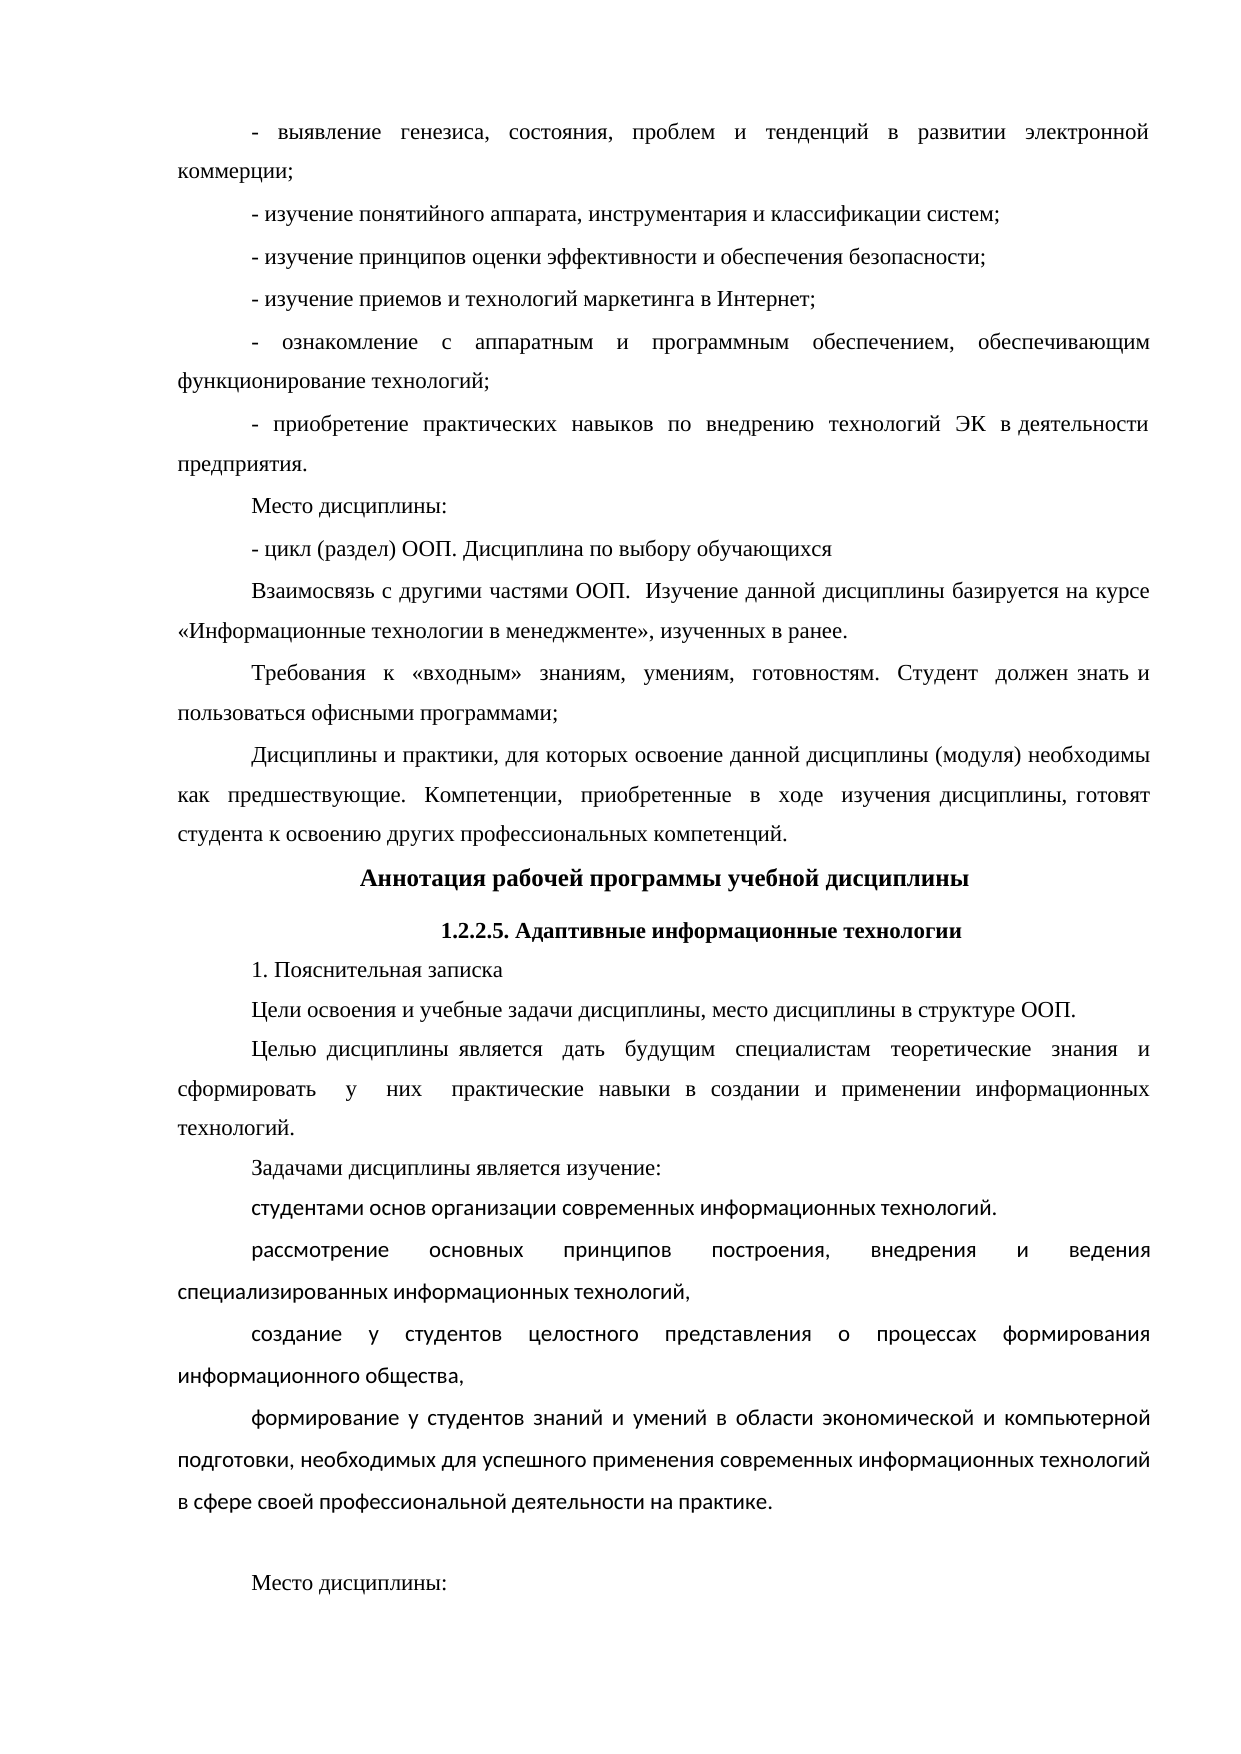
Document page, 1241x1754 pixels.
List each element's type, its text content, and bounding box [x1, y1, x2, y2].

text создание у студентов целостного представления о процессах формирования информационного общества, [177, 1319, 1152, 1389]
text Требования к «входным» знаниям, умениям, готовностям. Студент должен знать и пользоваться офисными программами; [177, 659, 1152, 725]
text 1.2.2.5. Адаптивные информационные технологии [177, 917, 1152, 943]
text - изучение понятийного аппарата, инструментария и классификации систем; [177, 200, 1152, 227]
text формирование у студентов знаний и умений в области экономической и компьютерной подготовки, необходимых для успешного применения современных информационных технологий в сфере своей профессиональной деятельности на практике. [177, 1403, 1152, 1515]
text Место дисциплины: [177, 492, 1152, 518]
text студентами основ организации современных информационных технологий. [177, 1193, 1152, 1221]
text - приобретение практических навыков по внедрению технологий ЭК в деятельности предприятия. [177, 410, 1152, 476]
text Аннотация рабочей программы учебной дисциплины [177, 863, 1152, 892]
text 1. Пояснительная записка [177, 956, 1152, 983]
text Целью дисциплины является дать будущим специалистам теоретические знания и сформировать у них практические навыки в создании и применении информационных технологий. [177, 1035, 1152, 1141]
text - изучение приемов и технологий маркетинга в Интернет; [177, 285, 1152, 312]
text рассмотрение основных принципов построения, внедрения и ведения специализированных информационных технологий, [177, 1235, 1152, 1305]
text Взаимосвязь с другими частями ООП. Изучение данной дисциплины базируется на курсе «Информационные технологии в менеджменте», изученных в ранее. [177, 577, 1152, 643]
text - изучение принципов оценки эффективности и обеспечения безопасности; [177, 243, 1152, 269]
text Дисциплины и практики, для которых освоение данной дисциплины (модуля) необходимы как предшествующие. Компетенции, приобретенные в ходе изучения дисциплины, готовят студента к освоению других профессиональных компетенций. [177, 742, 1152, 847]
text Задачами дисциплины является изучение: [177, 1154, 1152, 1180]
text - выявление генезиса, состояния, проблем и тенденций в развитии электронной коммерции; [177, 118, 1152, 184]
text - ознакомление с аппаратным и программным обеспечением, обеспечивающим функционирование технологий; [177, 328, 1152, 394]
text Место дисциплины: [177, 1569, 1152, 1595]
text Цели освоения и учебные задачи дисциплины, место дисциплины в структуре ООП. [177, 996, 1152, 1022]
text - цикл (раздел) ООП. Дисциплина по выбору обучающихся [177, 535, 1152, 561]
